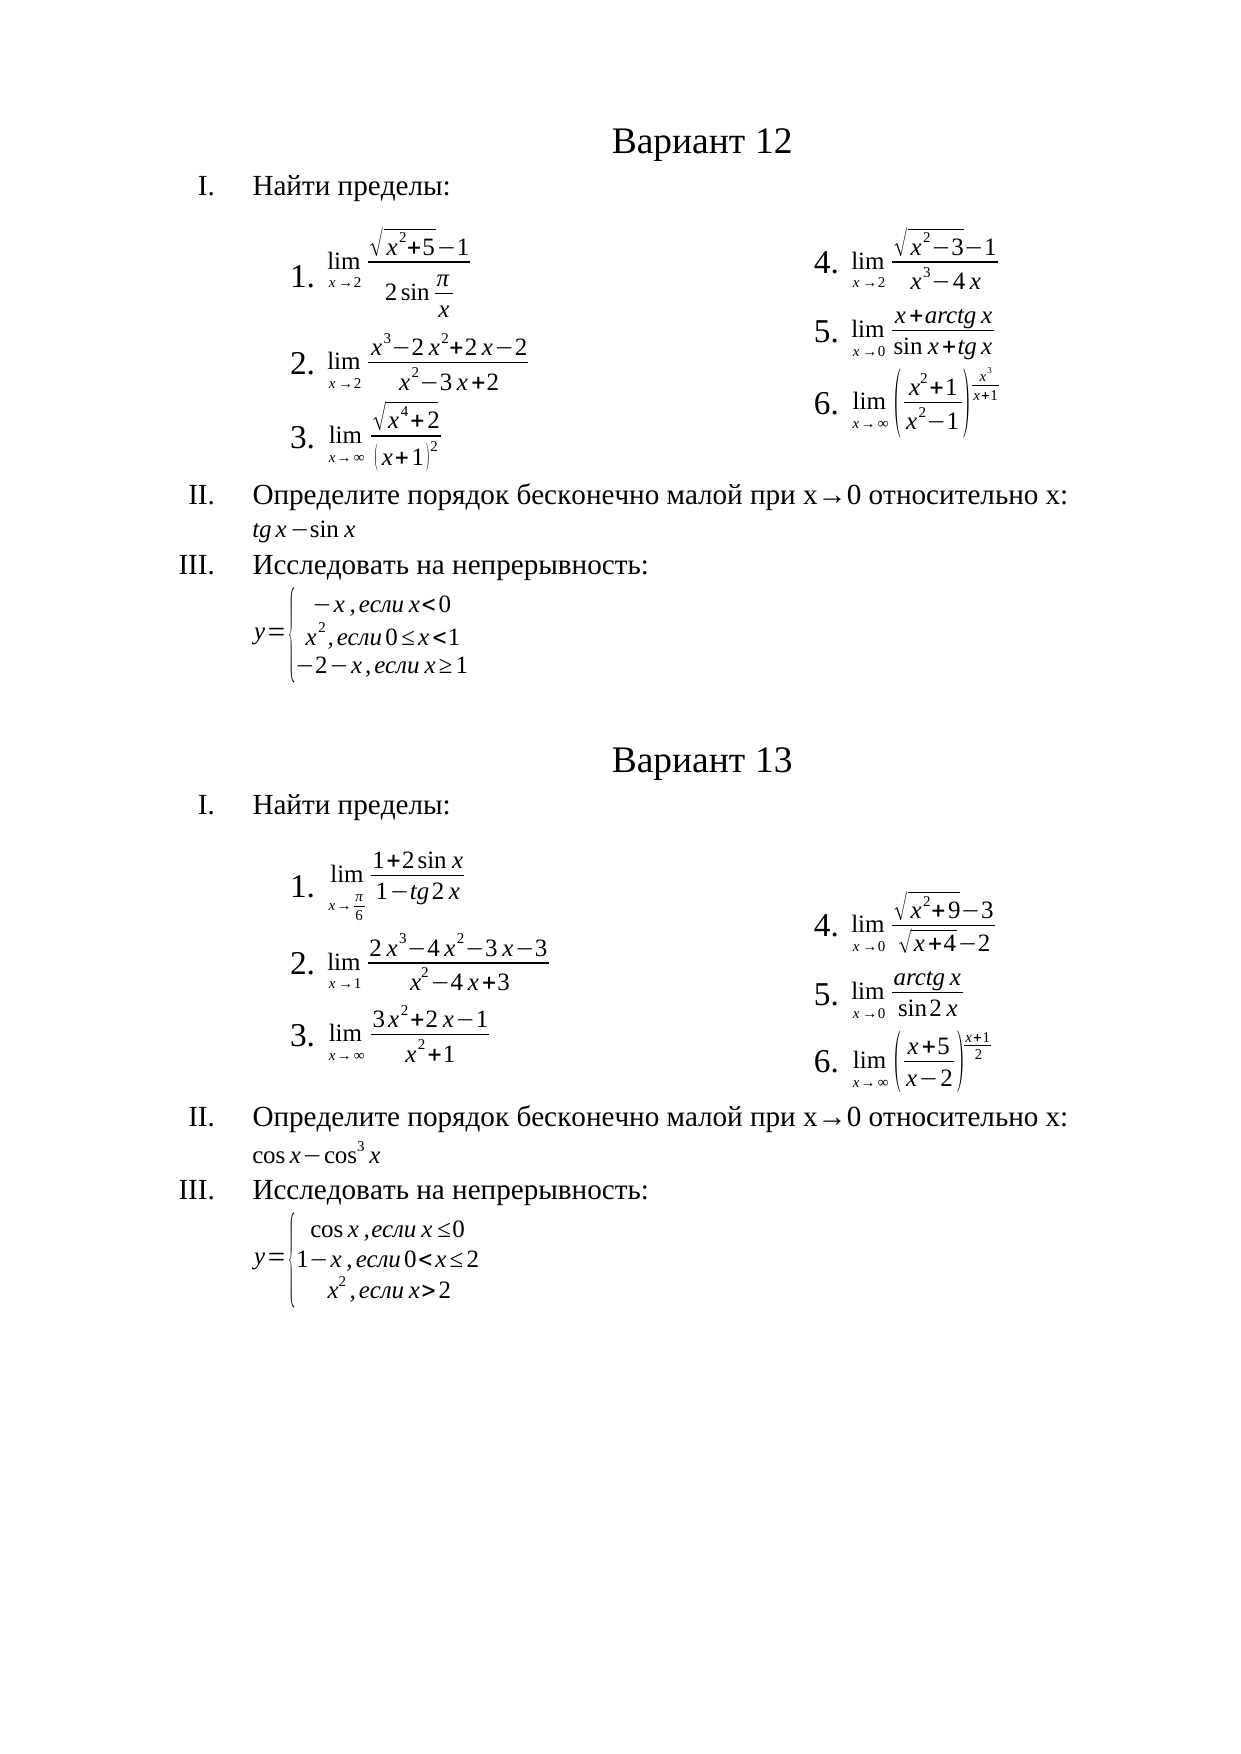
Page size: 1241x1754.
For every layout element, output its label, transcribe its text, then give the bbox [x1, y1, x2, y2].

list Исследовать на непрерывность: [215, 547, 1152, 581]
list Вариант 13 [252, 738, 1152, 781]
list Найти пределы: [215, 168, 1152, 201]
list Исследовать на непрерывность: [215, 1172, 1152, 1206]
list Найти пределы: [215, 787, 1152, 821]
list Определите порядок бесконечно малой при х→0 относительно х: [215, 477, 1152, 543]
list Вариант 12 [252, 118, 1152, 161]
list Определите порядок бесконечно малой при х→0 относительно х: [215, 1099, 1152, 1168]
